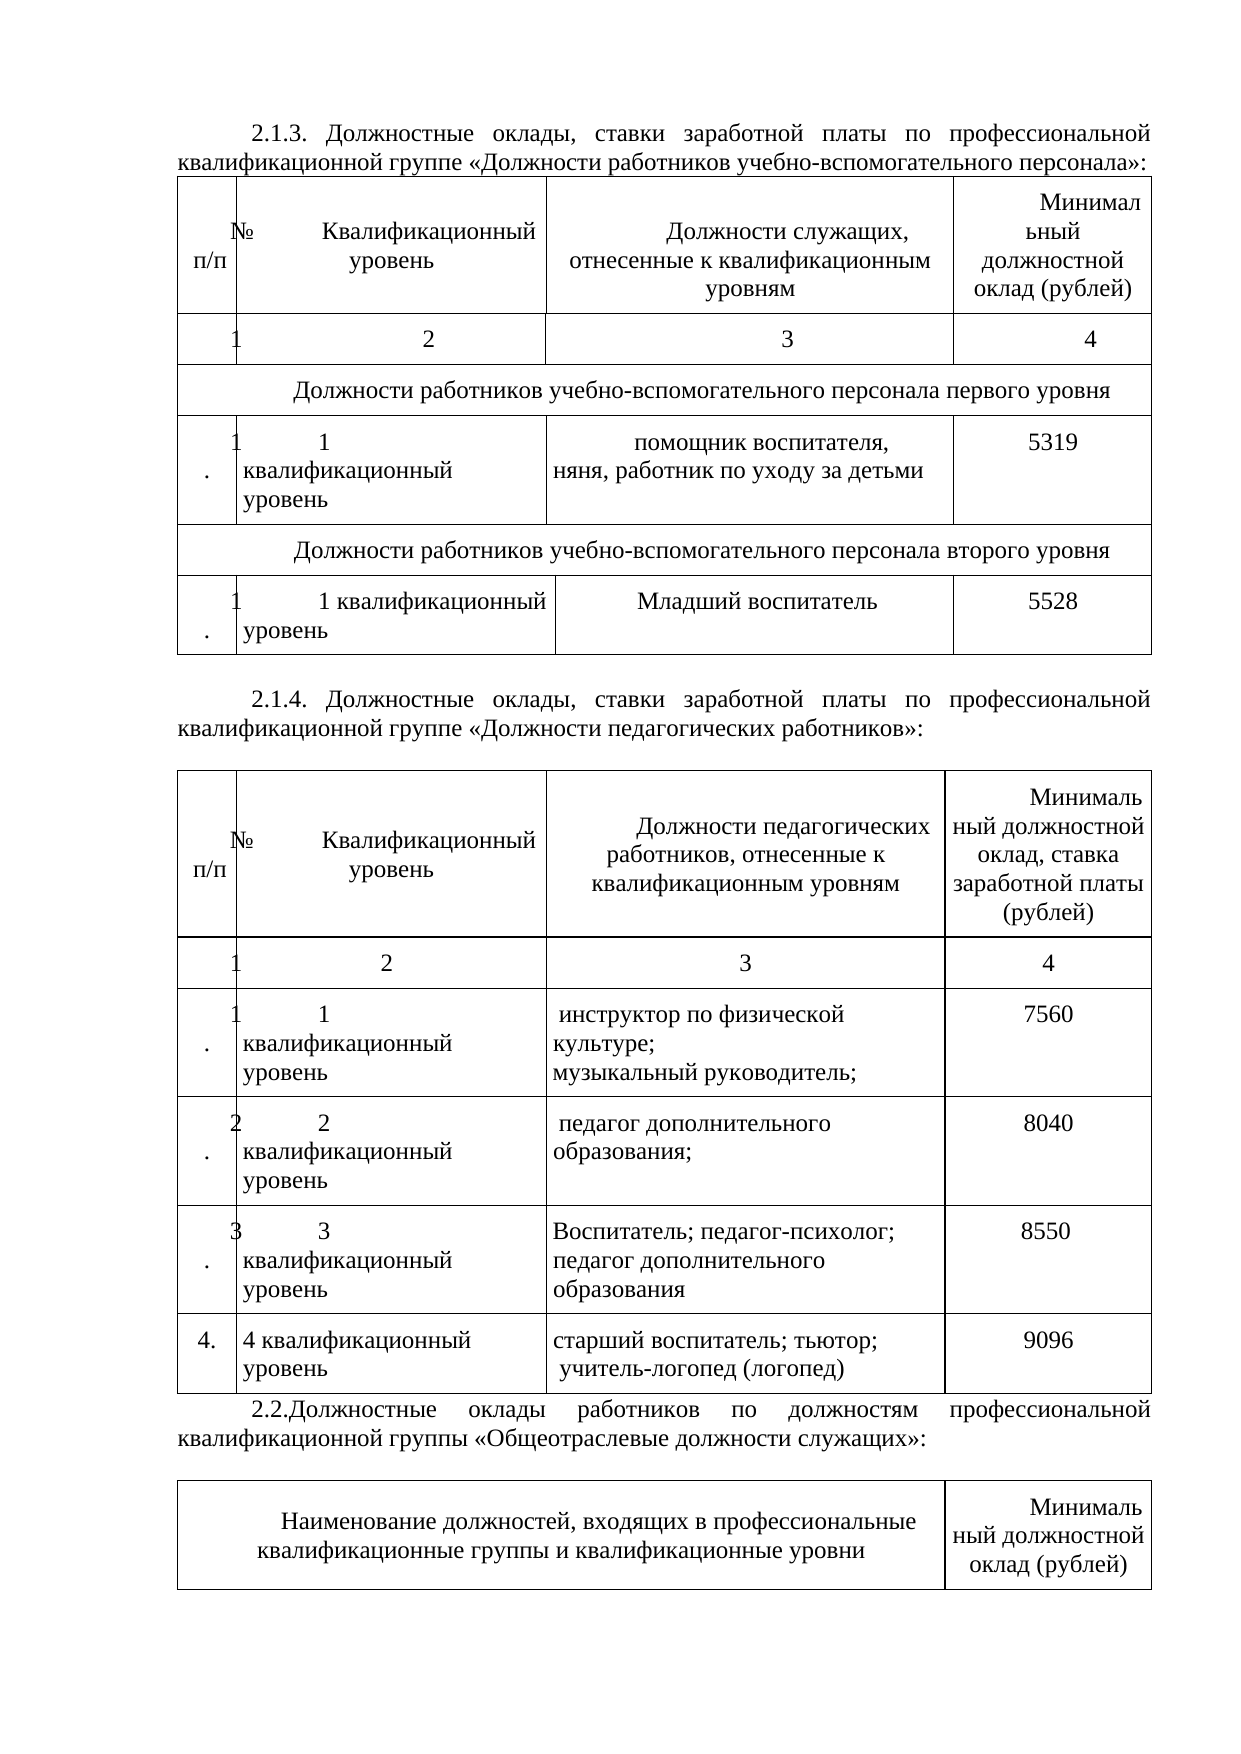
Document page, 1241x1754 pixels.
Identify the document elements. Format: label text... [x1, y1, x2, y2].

table_header Наименование должностей, входящих в профессиональные квалификационные группы и квалификационные уровни [178, 1481, 944, 1589]
table_cell 2 квалификационный уровень [237, 1097, 546, 1204]
table_cell 1. [178, 576, 236, 654]
text 2.2.Должностные оклады работников по должностям профессиональной квалификационной группы «Общеотраслевые должности служащих»: [177, 1394, 1152, 1451]
table_cell 1. [178, 416, 236, 523]
table_header Квалификационный уровень [237, 177, 546, 313]
table_cell 2. [178, 1097, 236, 1204]
table_cell 8550 [946, 1206, 1151, 1313]
table_cell Должности работников учебно-вспомогательного персонала второго уровня [178, 525, 1151, 574]
table_cell 1 [178, 314, 236, 364]
table_cell Должности работников учебно-вспомогательного персонала первого уровня [178, 365, 1151, 415]
table_cell 1 квалификационный уровень [237, 576, 555, 654]
table_cell 8040 [946, 1097, 1151, 1204]
table_header № п/п [178, 177, 236, 313]
table_cell Младший воспитатель [556, 576, 953, 654]
table_cell 2 [237, 314, 545, 364]
table_header Минимальный должностной оклад (рублей) [946, 1481, 1151, 1589]
table_cell старший воспитатель; тьютор; учитель-логопед (логопед) [547, 1314, 944, 1393]
table_cell 1 квалификационный уровень [237, 989, 546, 1096]
table_header Должности педагогических работников, отнесенные к квалификационным уровням [547, 771, 944, 936]
table_header Минимальный должностной оклад, ставка заработной платы (рублей) [946, 771, 1151, 936]
table_cell педагог дополнительного образования; [547, 1097, 944, 1204]
table_cell 3 квалификационный уровень [237, 1206, 546, 1313]
table_cell 7560 [946, 989, 1151, 1096]
table_cell 1 [178, 938, 236, 987]
table_cell 5319 [954, 416, 1151, 523]
table_cell 1 квалификационный уровень [237, 416, 546, 523]
text 2.1.4. Должностные оклады, ставки заработной платы по профессиональной квалификационной группе «Должности педагогических работников»: [177, 684, 1152, 742]
table_cell 9096 [946, 1314, 1151, 1393]
table_cell 3. [178, 1206, 236, 1313]
table_header Должности служащих, отнесенные к квалификационным уровням [547, 177, 953, 313]
table_cell 2 [237, 938, 546, 987]
table_cell 4 квалификационный уровень [237, 1314, 546, 1393]
table_cell помощник воспитателя, няня, работник по уходу за детьми [547, 416, 953, 523]
table_header Минимальный должностной оклад (рублей) [954, 177, 1151, 313]
table_cell Воспитатель; педагог-психолог; педагог дополнительного образования [547, 1206, 944, 1313]
table_cell 4. [178, 1314, 236, 1393]
table_cell 3 [546, 314, 953, 364]
table_cell 1. [178, 989, 236, 1096]
table_cell 5528 [954, 576, 1151, 654]
table_cell 3 [547, 938, 944, 987]
table_header № п/п [178, 771, 236, 936]
text 2.1.3. Должностные оклады, ставки заработной платы по профессиональной квалификационной группе «Должности работников учебно-вспомогательного персонала»: [177, 118, 1152, 176]
table_cell 4 [946, 938, 1151, 987]
table_cell инструктор по физической культуре; музыкальный руководитель; [547, 989, 944, 1096]
table_cell 4 [954, 314, 1151, 364]
table_header Квалификационный уровень [237, 771, 546, 936]
